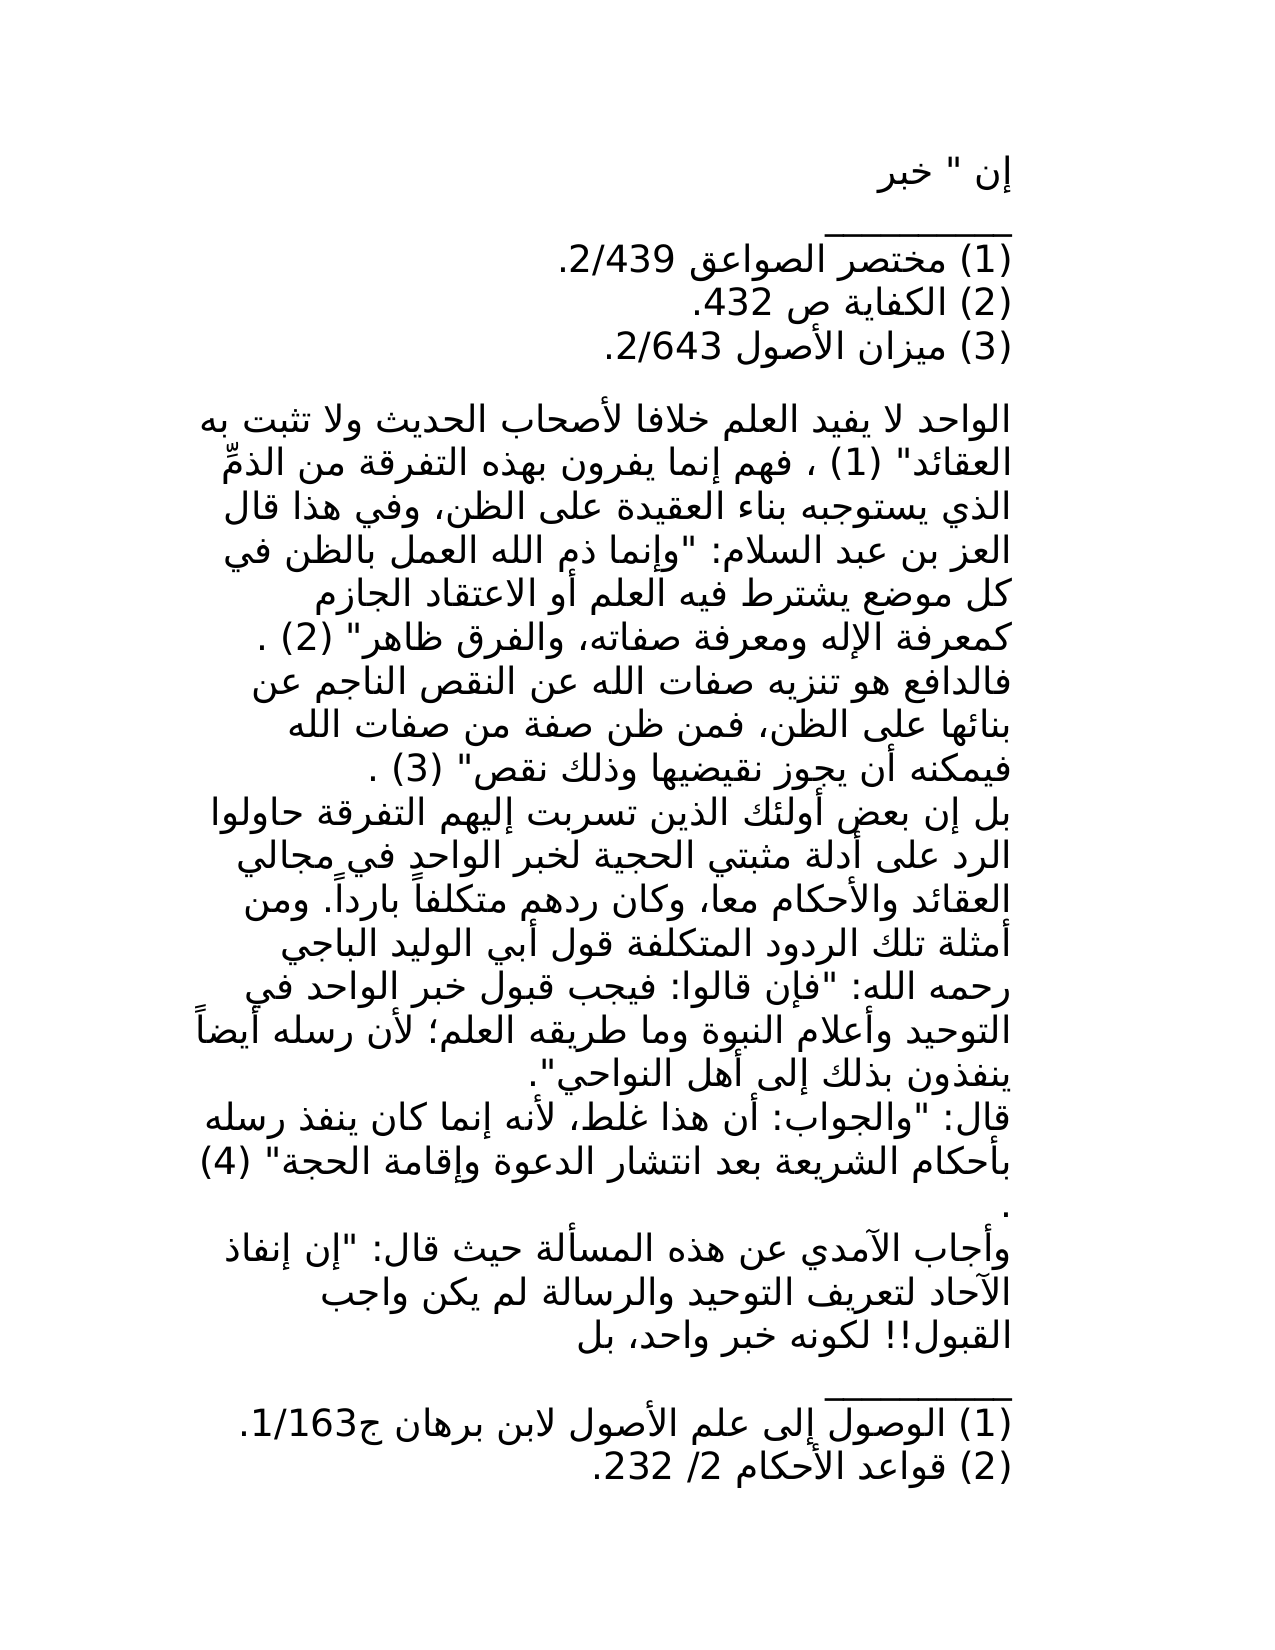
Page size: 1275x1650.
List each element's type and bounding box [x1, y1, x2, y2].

text [187, 397, 1012, 1488]
text [187, 150, 1012, 368]
